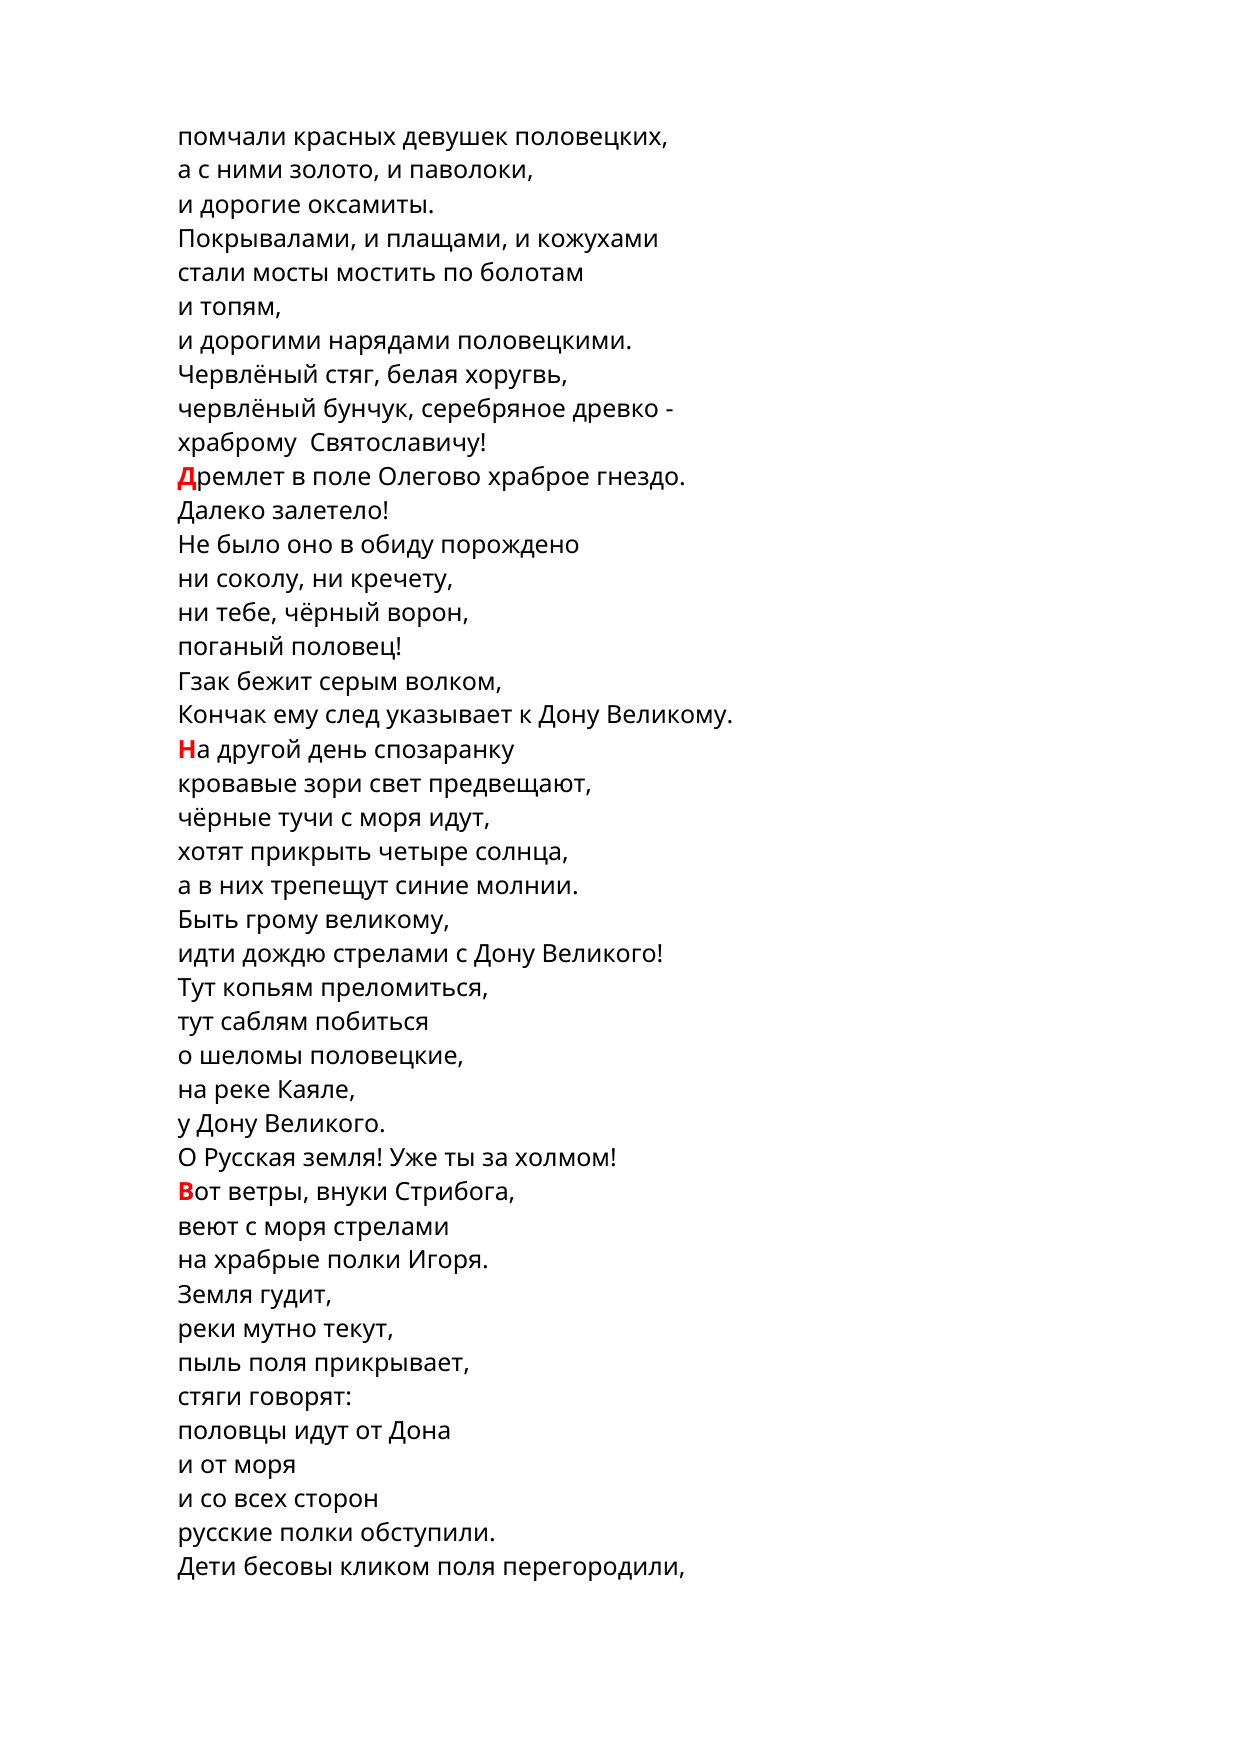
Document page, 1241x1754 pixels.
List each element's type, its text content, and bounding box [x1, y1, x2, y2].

text Дремлет в поле Олегово храброе гнездо. Далеко залетело! Не было оно в обиду порождено ни соколу, ни кречету, ни тебе, чёрный ворон, поганый половец! Гзак бежит серым волком, Кончак ему след указывает к Дону Великому. [177, 459, 1152, 731]
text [177, 118, 1152, 459]
text О Русская земля! Уже ты за холмом! [177, 1140, 1152, 1174]
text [177, 1174, 1152, 1583]
text На другой день спозаранку кровавые зори свет предвещают, чёрные тучи с моря идут, хотят прикрыть четыре солнца, а в них трепещут синие молнии. Быть грому великому, идти дождю стрелами с Дону Великого! Тут копьям преломиться, тут саблям побиться о шеломы половецкие, на реке Каяле, у Дону Великого. [177, 731, 1152, 1140]
